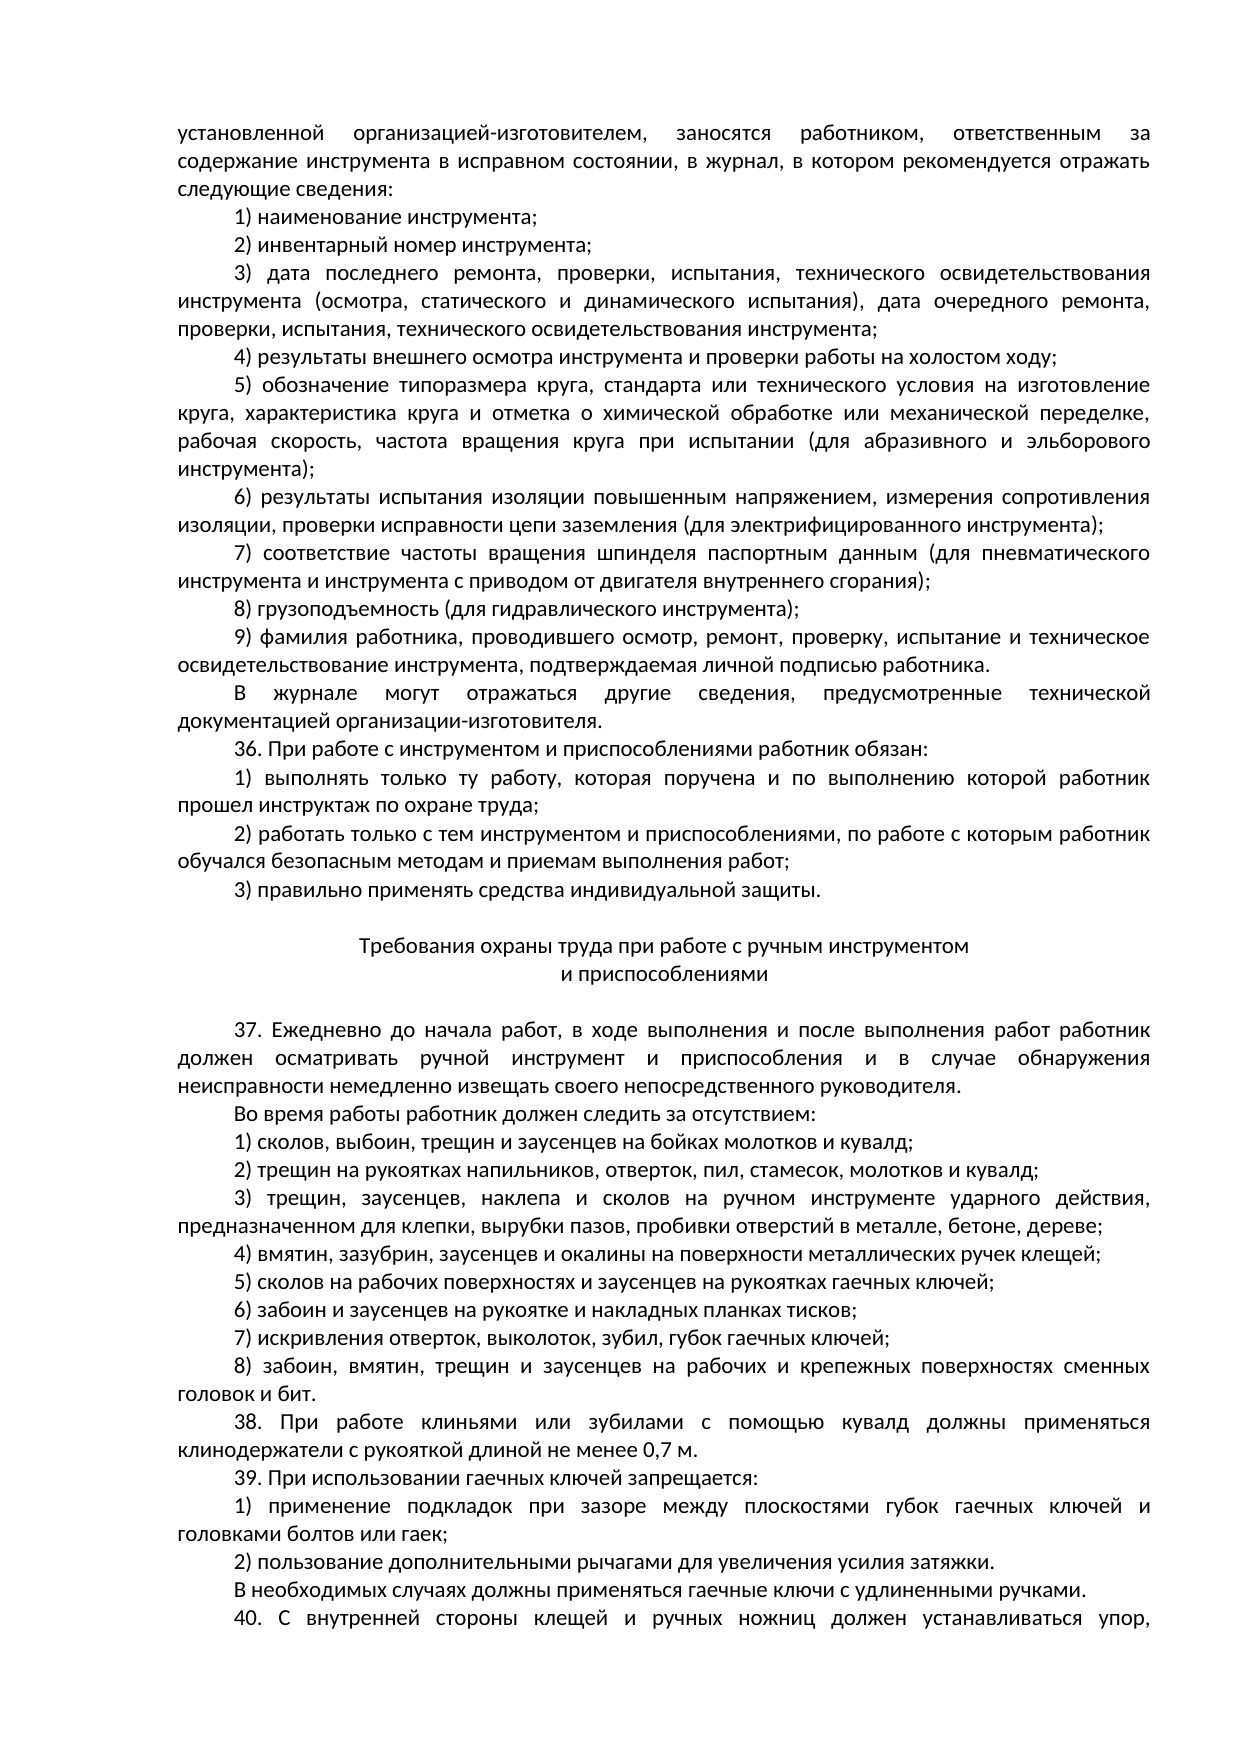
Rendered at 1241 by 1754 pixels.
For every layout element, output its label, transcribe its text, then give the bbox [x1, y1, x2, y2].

text 2) пользование дополнительными рычагами для увеличения усилия затяжки. [177, 1547, 1152, 1575]
text 7) соответствие частоты вращения шпинделя паспортным данным (для пневматического инструмента и инструмента с приводом от двигателя внутреннего сгорания); [177, 538, 1152, 594]
text В журнале могут отражаться другие сведения, предусмотренные технической документацией организации-изготовителя. [177, 678, 1152, 734]
text 4) результаты внешнего осмотра инструмента и проверки работы на холостом ходу; [177, 342, 1152, 370]
text 1) применение подкладок при зазоре между плоскостями губок гаечных ключей и головками болтов или гаек; [177, 1491, 1152, 1547]
text 38. При работе клиньями или зубилами с помощью кувалд должны применяться клинодержатели с рукояткой длиной не менее 0,7 м. [177, 1407, 1152, 1463]
text 1) наименование инструмента; [177, 202, 1152, 230]
text 36. При работе с инструментом и приспособлениями работник обязан: [177, 734, 1152, 763]
text 6) результаты испытания изоляции повышенным напряжением, измерения сопротивления изоляции, проверки исправности цепи заземления (для электрифицированного инструмента); [177, 482, 1152, 538]
text 8) грузоподъемность (для гидравлического инструмента); [177, 594, 1152, 622]
text 7) искривления отверток, выколоток, зубил, губок гаечных ключей; [177, 1323, 1152, 1351]
text 5) сколов на рабочих поверхностях и заусенцев на рукоятках гаечных ключей; [177, 1267, 1152, 1295]
text 4) вмятин, зазубрин, заусенцев и окалины на поверхности металлических ручек клещей; [177, 1239, 1152, 1267]
text 2) работать только с тем инструментом и приспособлениями, по работе с которым работник обучался безопасным методам и приемам выполнения работ; [177, 819, 1152, 875]
text 3) дата последнего ремонта, проверки, испытания, технического освидетельствования инструмента (осмотра, статического и динамического испытания), дата очередного ремонта, проверки, испытания, технического освидетельствования инструмента; [177, 258, 1152, 342]
text 39. При использовании гаечных ключей запрещается: [177, 1463, 1152, 1491]
text 3) правильно применять средства индивидуальной защиты. [177, 875, 1152, 903]
text 2) трещин на рукоятках напильников, отверток, пил, стамесок, молотков и кувалд; [177, 1155, 1152, 1183]
text 37. Ежедневно до начала работ, в ходе выполнения и после выполнения работ работник должен осматривать ручной инструмент и приспособления и в случае обнаружения неисправности немедленно извещать своего непосредственного руководителя. [177, 1015, 1152, 1099]
text Во время работы работник должен следить за отсутствием: [177, 1099, 1152, 1127]
text 9) фамилия работника, проводившего осмотр, ремонт, проверку, испытание и техническое освидетельствование инструмента, подтверждаемая личной подписью работника. [177, 622, 1152, 678]
text Требования охраны труда при работе с ручным инструментом [177, 931, 1152, 959]
text 6) забоин и заусенцев на рукоятке и накладных планках тисков; [177, 1295, 1152, 1323]
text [177, 1603, 1152, 1631]
text и приспособлениями [177, 959, 1152, 987]
text 1) выполнять только ту работу, которая поручена и по выполнению которой работник прошел инструктаж по охране труда; [177, 763, 1152, 819]
text В необходимых случаях должны применяться гаечные ключи с удлиненными ручками. [177, 1575, 1152, 1603]
text 3) трещин, заусенцев, наклепа и сколов на ручном инструменте ударного действия, предназначенном для клепки, вырубки пазов, пробивки отверстий в металле, бетоне, дереве; [177, 1183, 1152, 1239]
text 8) забоин, вмятин, трещин и заусенцев на рабочих и крепежных поверхностях сменных головок и бит. [177, 1351, 1152, 1407]
text 1) сколов, выбоин, трещин и заусенцев на бойках молотков и кувалд; [177, 1127, 1152, 1155]
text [177, 118, 1152, 202]
text 2) инвентарный номер инструмента; [177, 230, 1152, 258]
text 5) обозначение типоразмера круга, стандарта или технического условия на изготовление круга, характеристика круга и отметка о химической обработке или механической переделке, рабочая скорость, частота вращения круга при испытании (для абразивного и эльборового инструмента); [177, 370, 1152, 482]
